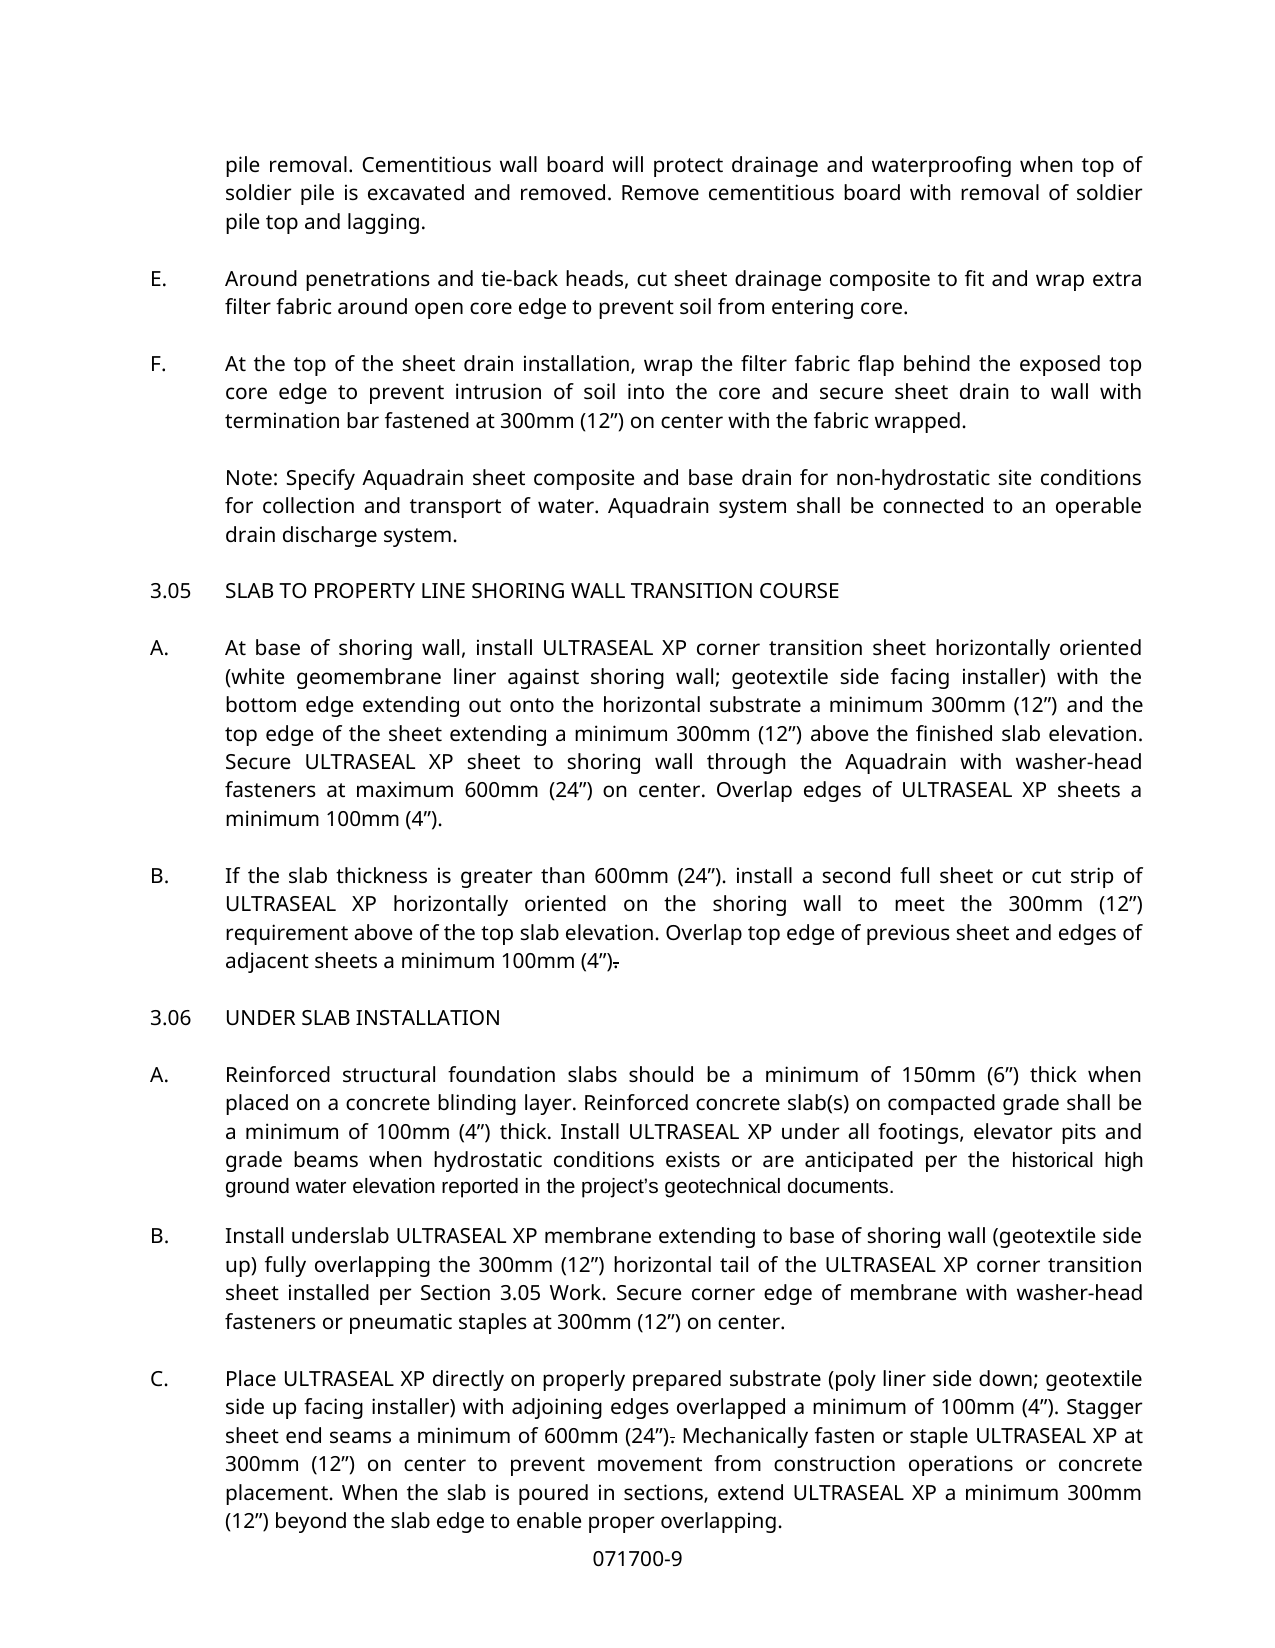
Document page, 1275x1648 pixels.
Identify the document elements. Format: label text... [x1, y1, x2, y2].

text A. At base of shoring wall, install ULTRASEAL XP corner transition sheet horizontally oriented (white geomembrane liner against shoring wall; geotextile side facing installer) with the bottom edge extending out onto the horizontal substrate a minimum 300mm (12”) and the top edge of the sheet extending a minimum 300mm (12”) above the finished slab elevation. Secure ULTRASEAL XP sheet to shoring wall through the Aquadrain with washer-head fasteners at maximum 600mm (24”) on center. Overlap edges of ULTRASEAL XP sheets a minimum 100mm (4”). [150, 633, 1144, 832]
text C. Place ULTRASEAL XP directly on properly prepared substrate (poly liner side down; geotextile side up facing installer) with adjoining edges overlapped a minimum of 100mm (4”). Stagger sheet end seams a minimum of 600mm (24”). Mechanically fasten or staple ULTRASEAL XP at 300mm (12”) on center to prevent movement from construction operations or concrete placement. When the slab is poured in sections, extend ULTRASEAL XP a minimum 300mm (12”) beyond the slab edge to enable proper overlapping. [150, 1364, 1144, 1534]
text E. Around penetrations and tie-back heads, cut sheet drainage composite to fit and wrap extra filter fabric around open core edge to prevent soil from entering core. [150, 264, 1144, 321]
text 3.05 SLAB TO PROPERTY LINE SHORING WALL TRANSITION COURSE [150, 577, 1144, 605]
text F. At the top of the sheet drain installation, wrap the filter fabric flap behind the exposed top core edge to prevent intrusion of soil into the core and secure sheet drain to wall with termination bar fastened at 300mm (12”) on center with the fabric wrapped. [150, 349, 1144, 434]
text B. Install underslab ULTRASEAL XP membrane extending to base of shoring wall (geotextile side up) fully overlapping the 300mm (12”) horizontal tail of the ULTRASEAL XP corner transition sheet installed per Section 3.05 Work. Secure corner edge of membrane with washer-head fasteners or pneumatic staples at 300mm (12”) on center. [150, 1222, 1144, 1335]
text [150, 150, 1144, 235]
text A. Reinforced structural foundation slabs should be a minimum of 150mm (6”) thick when placed on a concrete blinding layer. Reinforced concrete slab(s) on compacted grade shall be a minimum of 100mm (4”) thick. Install ULTRASEAL XP under all footings, elevator pits and grade beams when hydrostatic conditions exists or are anticipated per the historical high ground water elevation reported in the project’s geotechnical documents. [150, 1060, 1144, 1198]
text B. If the slab thickness is greater than 600mm (24”). install a second full sheet or cut strip of ULTRASEAL XP horizontally oriented on the shoring wall to meet the 300mm (12”) requirement above of the top slab elevation. Overlap top edge of previous sheet and edges of adjacent sheets a minimum 100mm (4”). [150, 861, 1144, 975]
text 3.06 UNDER SLAB INSTALLATION [150, 1003, 1144, 1032]
text Note: Specify Aquadrain sheet composite and base drain for non-hydrostatic site conditions for collection and transport of water. Aquadrain system shall be connected to an operable drain discharge system. [150, 463, 1144, 548]
